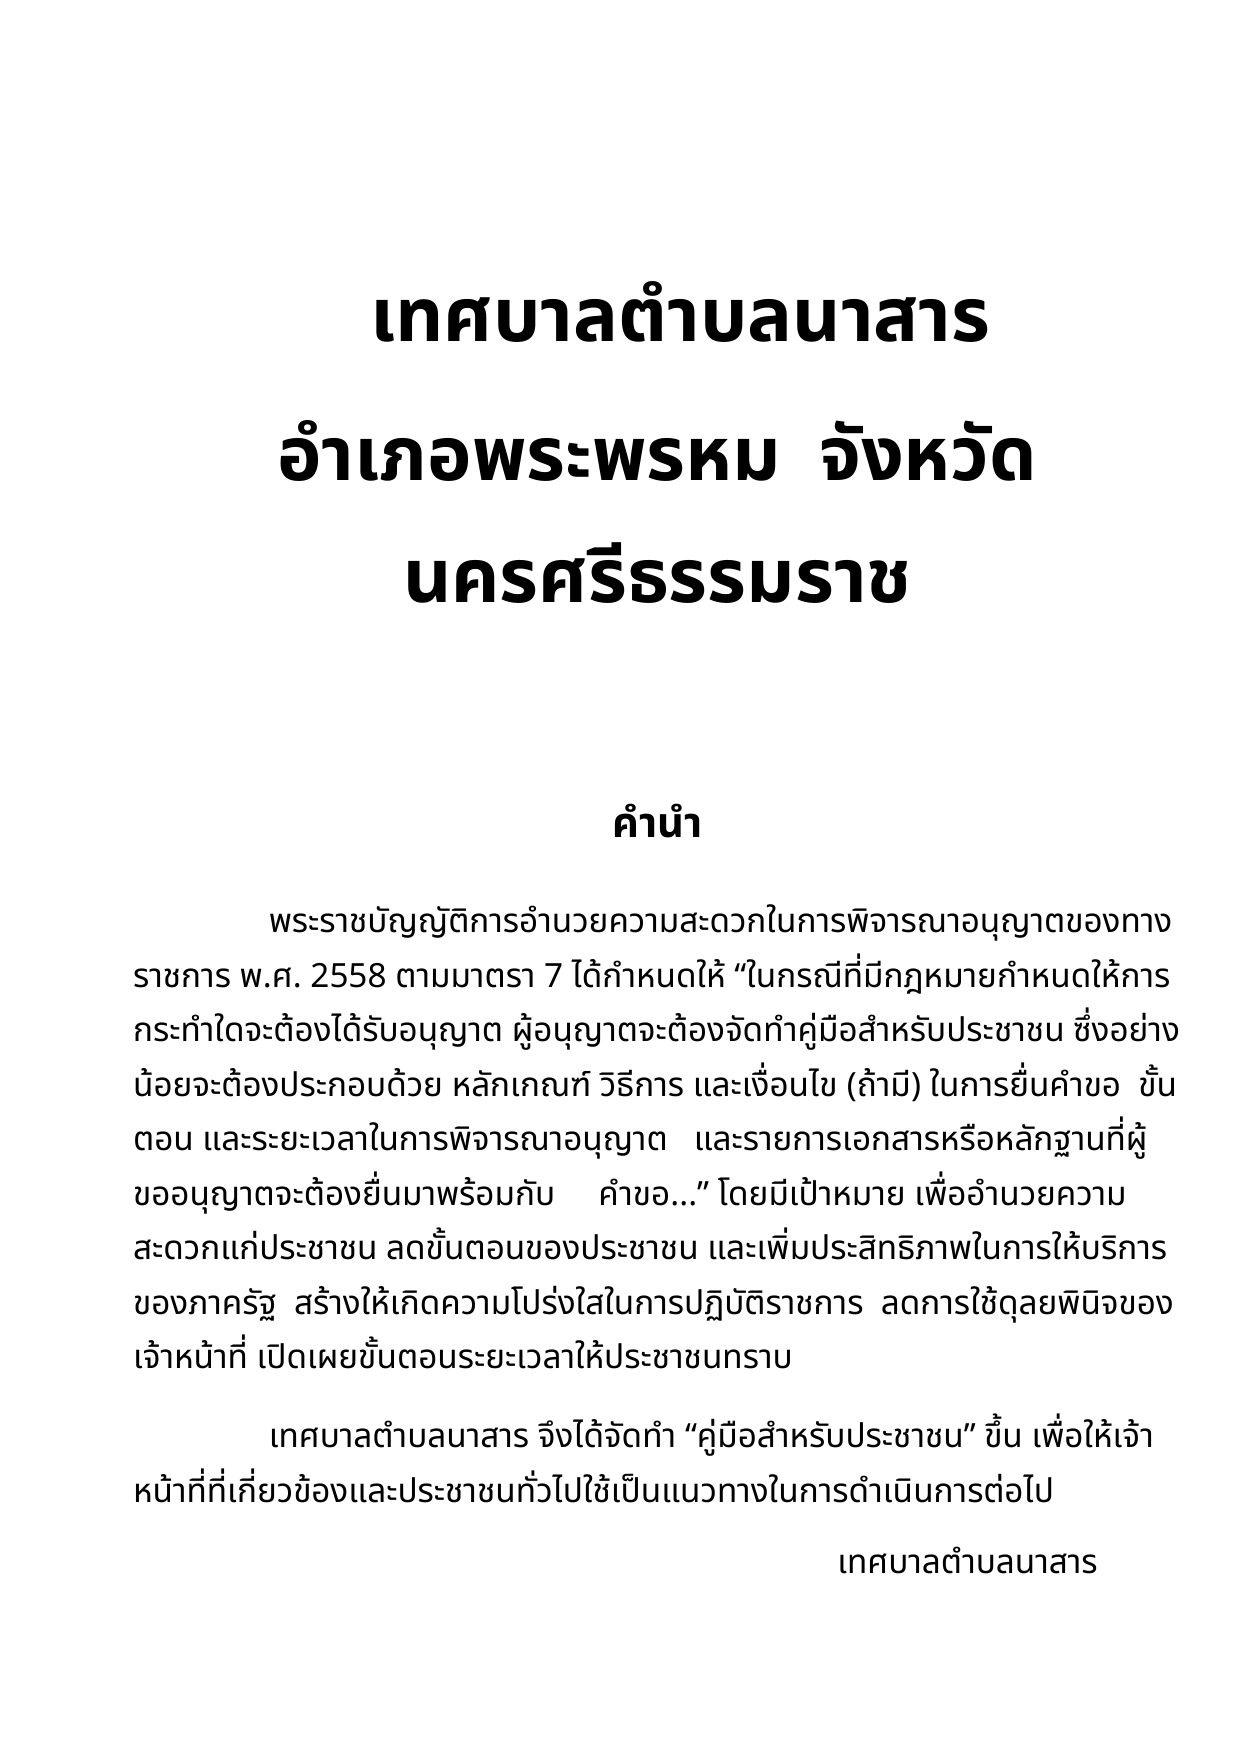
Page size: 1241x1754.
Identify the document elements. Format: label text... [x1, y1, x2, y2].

text เทศบาลตำบลนาสาร [133, 1538, 1181, 1588]
text อำเภอพระพรหม จังหวัดนครศรีธรรมราช [133, 400, 1181, 636]
text พระราชบัญญัติการอำนวยความสะดวกในการพิจารณาอนุญาตของทางราชการ พ.ศ. 2558 ตามมาตรา 7 ได้กำหนดให้ “ในกรณีที่มีกฎหมายกำหนดให้การกระทำใดจะต้องได้รับอนุญาต ผู้อนุญาตจะต้องจัดทำคู่มือสำหรับประชาชน ซึ่งอย่างน้อยจะต้องประกอบด้วย หลักเกณฑ์ วิธีการ และเงื่อนไข (ถ้ามี) ในการยื่นคำขอ ขั้นตอน และระยะเวลาในการพิจารณาอนุญาต และรายการเอกสารหรือหลักฐานที่ผู้ขออนุญาตจะต้องยื่นมาพร้อมกับ คำขอ...” โดยมีเป้าหมาย เพื่ออำนวยความสะดวกแก่ประชาชน ลดขั้นตอนของประชาชน และเพิ่มประสิทธิภาพในการให้บริการของภาครัฐ สร้างให้เกิดความโปร่งใสในการปฏิบัติราชการ ลดการใช้ดุลยพินิจของเจ้าหน้าที่ เปิดเผยขั้นตอนระยะเวลาให้ประชาชนทราบ [133, 897, 1181, 1383]
text เทศบาลตำบลนาสาร [133, 261, 1181, 375]
text เทศบาลตำบลนาสาร จึงได้จัดทำ “คู่มือสำหรับประชาชน” ขึ้น เพื่อให้เจ้าหน้าที่ที่เกี่ยวข้องและประชาชนทั่วไปใช้เป็นแนวทางในการดำเนินการต่อไป [133, 1412, 1181, 1517]
text คำนำ [133, 793, 1181, 856]
